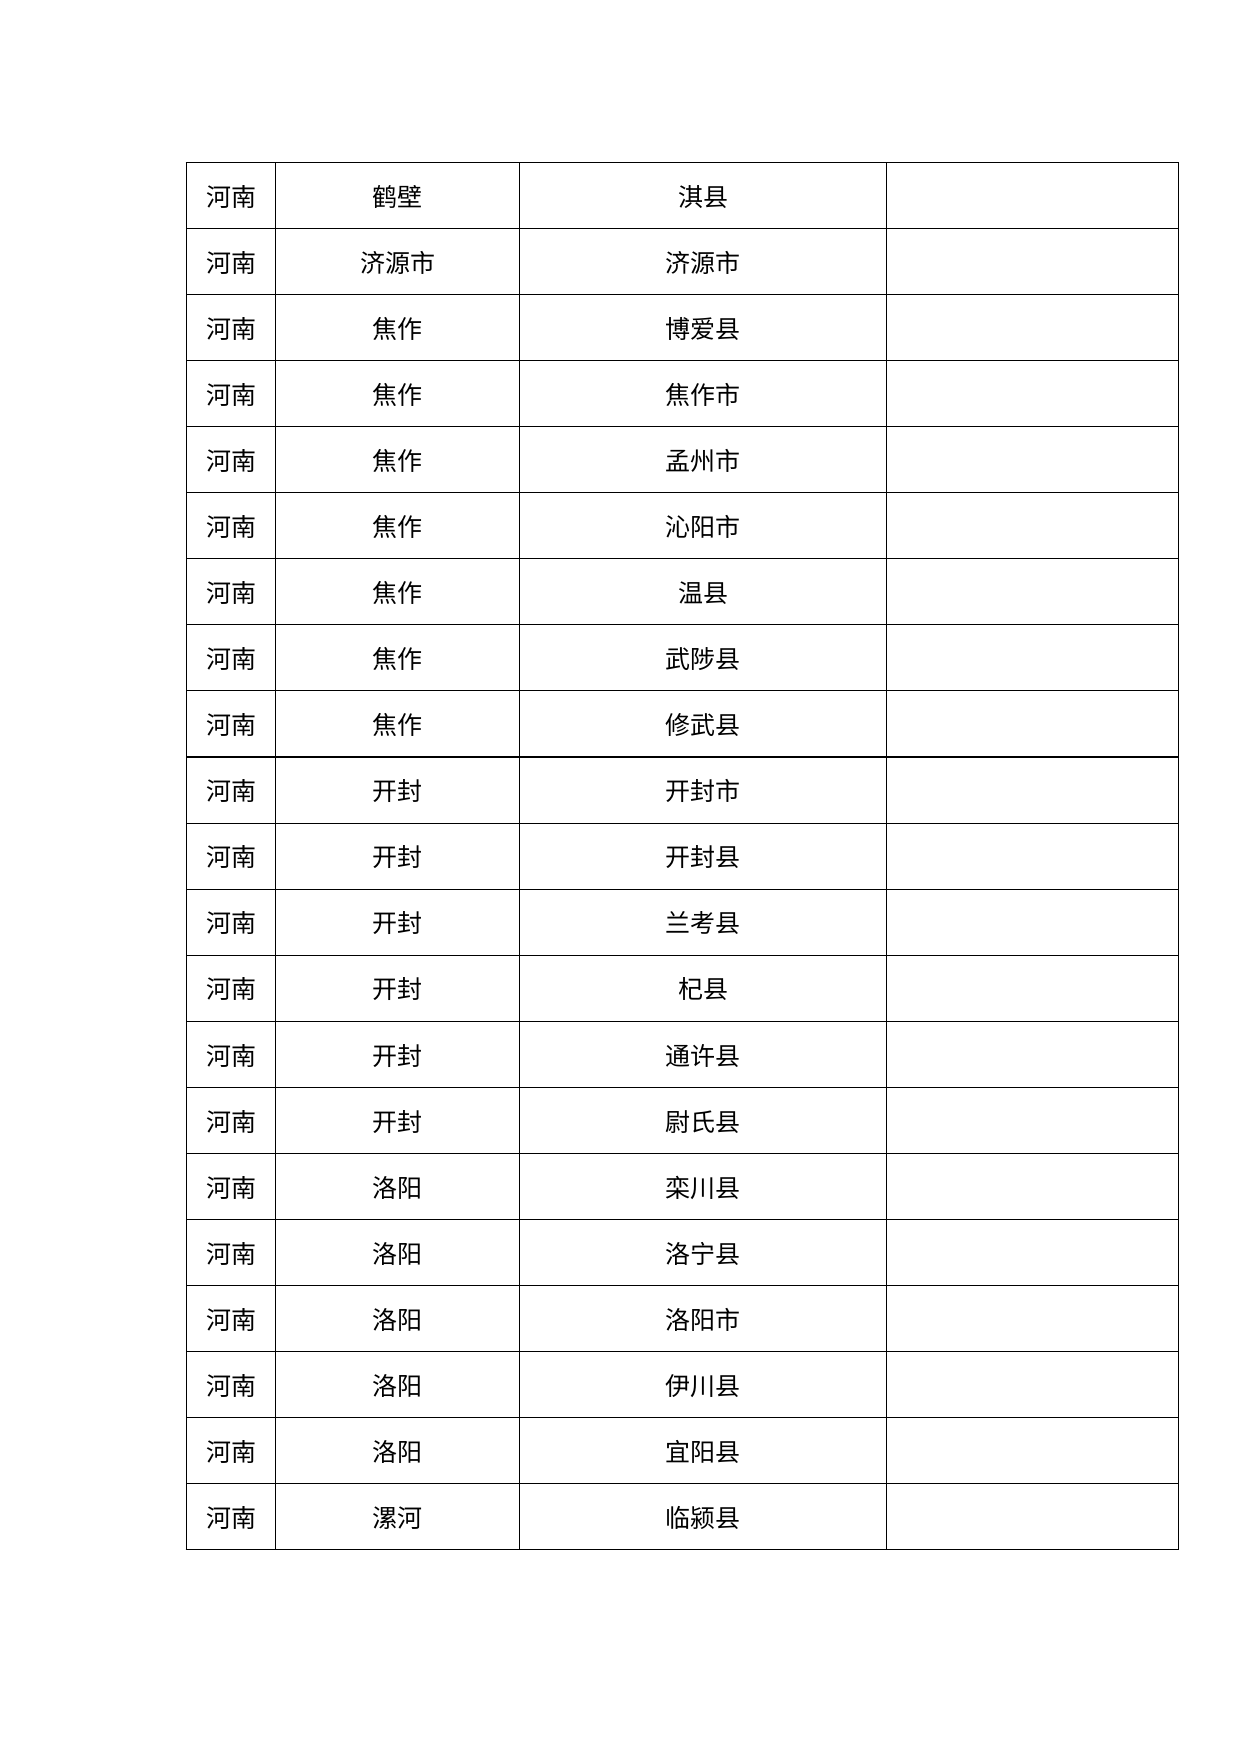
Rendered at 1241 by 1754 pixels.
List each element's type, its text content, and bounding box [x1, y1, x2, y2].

table_cell 洛阳 [276, 1154, 519, 1219]
table_cell 开封县 [520, 824, 886, 888]
table_cell 沁阳市 [520, 493, 886, 558]
table_cell [887, 1418, 1178, 1483]
table_cell 济源市 [276, 229, 519, 294]
table_cell 开封 [276, 1088, 519, 1153]
table_cell 河南 [187, 824, 275, 888]
table_cell [887, 493, 1178, 558]
table_cell 开封 [276, 758, 519, 822]
table_cell 焦作 [276, 493, 519, 558]
table_cell [887, 1022, 1178, 1087]
table_cell 洛阳市 [520, 1286, 886, 1351]
table_cell 宜阳县 [520, 1418, 886, 1483]
table_cell 兰考县 [520, 890, 886, 954]
table_cell 焦作 [276, 559, 519, 624]
table_cell 河南 [187, 691, 275, 756]
table_cell 河南 [187, 1418, 275, 1483]
table_cell [887, 1352, 1178, 1417]
table_cell [887, 1220, 1178, 1285]
table_cell 孟州市 [520, 427, 886, 492]
table_cell [887, 229, 1178, 294]
table_cell 河南 [187, 1484, 275, 1549]
table_cell 博爱县 [520, 295, 886, 360]
table_cell 河南 [187, 625, 275, 690]
table_cell 开封市 [520, 758, 886, 822]
table_cell 河南 [187, 163, 275, 228]
table_cell 开封 [276, 956, 519, 1021]
table_cell 开封 [276, 824, 519, 888]
table_cell 河南 [187, 361, 275, 426]
table_cell 河南 [187, 1352, 275, 1417]
table_cell [887, 824, 1178, 888]
table_cell 河南 [187, 229, 275, 294]
table_cell 河南 [187, 427, 275, 492]
table_cell 河南 [187, 956, 275, 1021]
table_cell 伊川县 [520, 1352, 886, 1417]
table_cell 河南 [187, 1220, 275, 1285]
table_cell 尉氏县 [520, 1088, 886, 1153]
table_cell 焦作 [276, 295, 519, 360]
table_cell 淇县 [520, 163, 886, 228]
table_cell [887, 758, 1178, 822]
table_cell [887, 956, 1178, 1021]
table_cell 焦作市 [520, 361, 886, 426]
table_cell 修武县 [520, 691, 886, 756]
table_cell 杞县 [520, 956, 886, 1021]
table_cell [887, 625, 1178, 690]
table_cell [887, 559, 1178, 624]
table_cell 河南 [187, 559, 275, 624]
table_cell 河南 [187, 758, 275, 822]
table_cell 焦作 [276, 427, 519, 492]
table_cell 栾川县 [520, 1154, 886, 1219]
table_cell 洛宁县 [520, 1220, 886, 1285]
table_cell 焦作 [276, 691, 519, 756]
table_cell [887, 890, 1178, 954]
table_cell 河南 [187, 1286, 275, 1351]
table_cell [887, 1484, 1178, 1549]
table_cell [887, 691, 1178, 756]
table_cell 开封 [276, 1022, 519, 1087]
table_cell [887, 1286, 1178, 1351]
table_cell 临颍县 [520, 1484, 886, 1549]
table_cell 河南 [187, 1088, 275, 1153]
table_cell 河南 [187, 1022, 275, 1087]
table_cell 洛阳 [276, 1418, 519, 1483]
table_cell [887, 1154, 1178, 1219]
table_cell 温县 [520, 559, 886, 624]
table_cell [887, 427, 1178, 492]
table_cell 开封 [276, 890, 519, 954]
table_cell 济源市 [520, 229, 886, 294]
table_cell 洛阳 [276, 1352, 519, 1417]
table_cell 河南 [187, 890, 275, 954]
table_cell [887, 295, 1178, 360]
table_cell 通许县 [520, 1022, 886, 1087]
table_cell 河南 [187, 295, 275, 360]
table_cell 河南 [187, 493, 275, 558]
table_cell 武陟县 [520, 625, 886, 690]
table_cell [887, 1088, 1178, 1153]
table_cell 洛阳 [276, 1286, 519, 1351]
table_cell [887, 361, 1178, 426]
table_cell 焦作 [276, 361, 519, 426]
table_cell 漯河 [276, 1484, 519, 1549]
table_cell 洛阳 [276, 1220, 519, 1285]
table_cell 鹤壁 [276, 163, 519, 228]
table_cell [887, 163, 1178, 228]
table_cell 焦作 [276, 625, 519, 690]
table_cell 河南 [187, 1154, 275, 1219]
